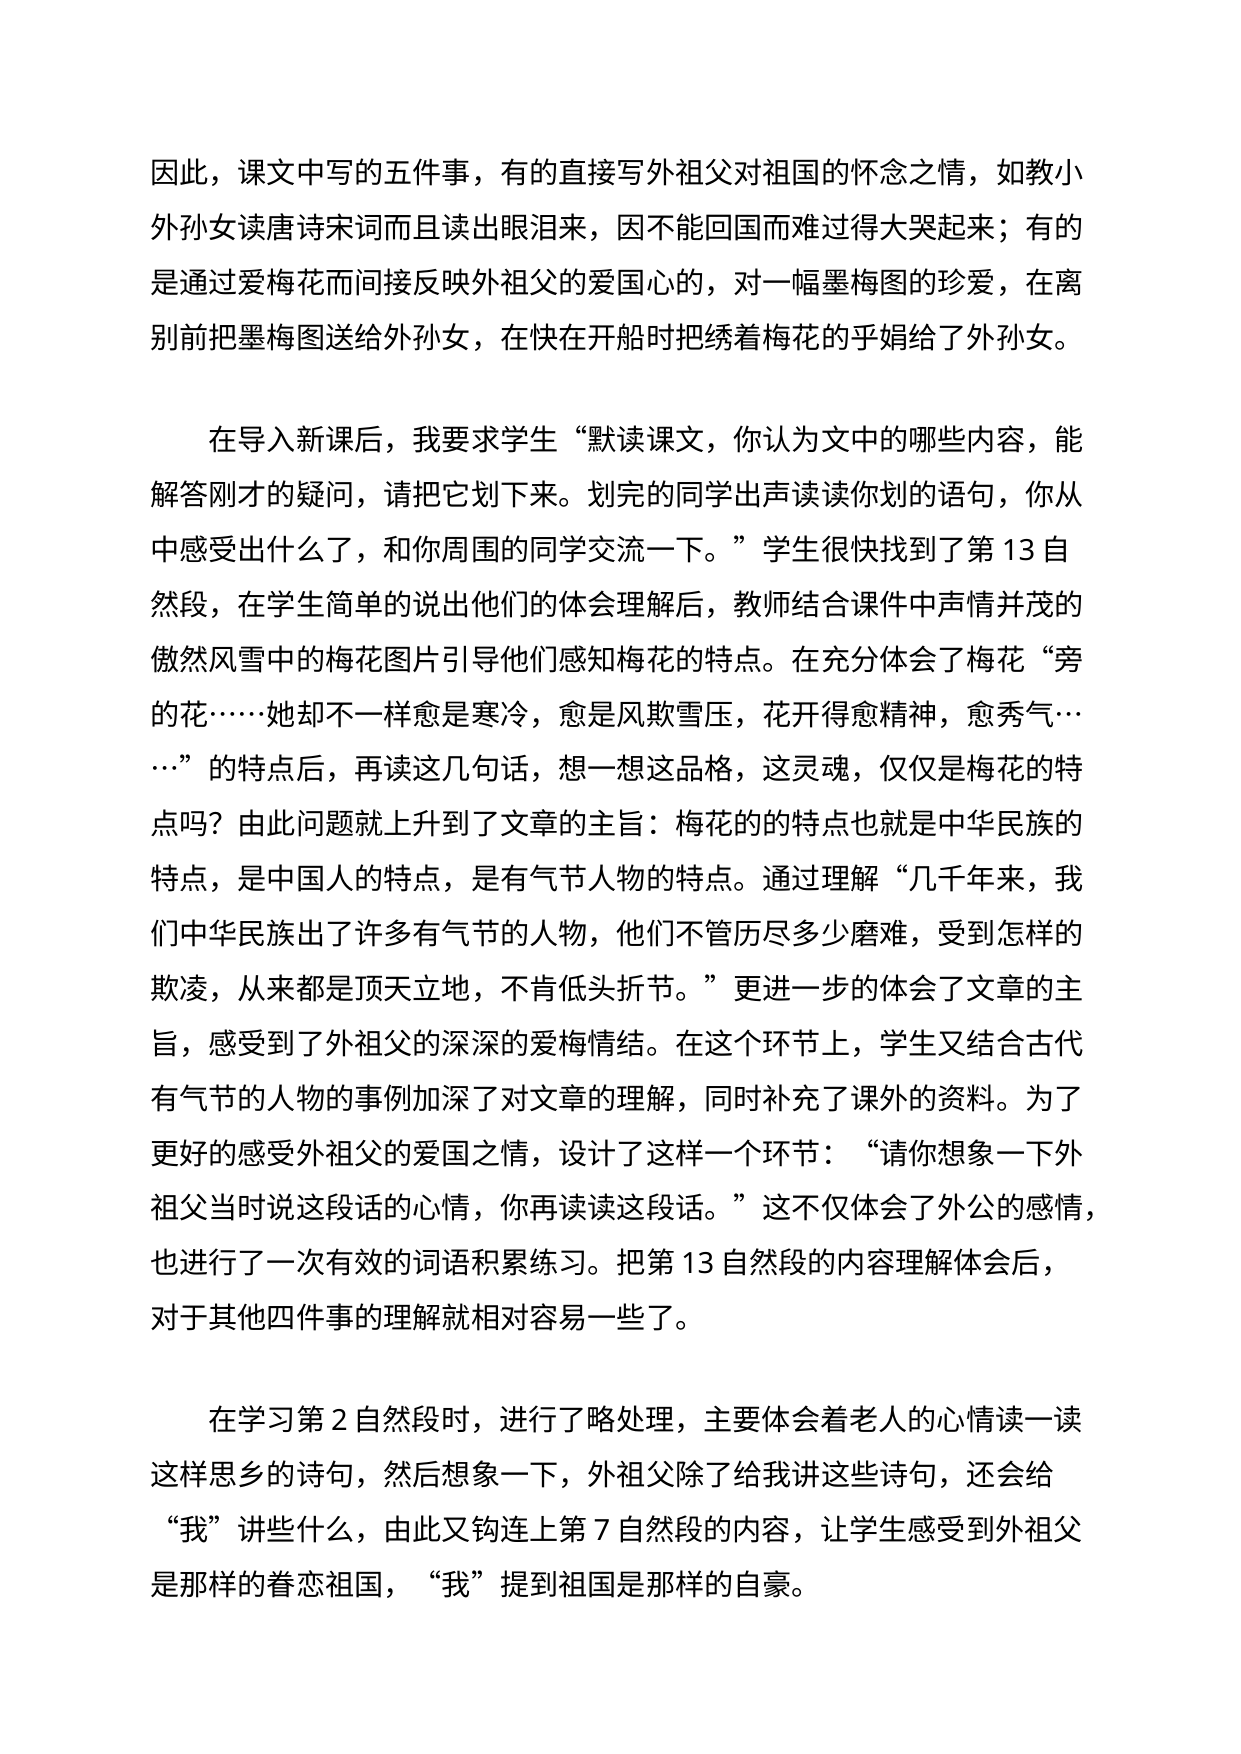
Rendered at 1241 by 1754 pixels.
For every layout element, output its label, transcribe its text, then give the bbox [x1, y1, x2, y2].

text 在导入新课后，我要求学生“默读课文，你认为文中的哪些内容，能解答刚才的疑问，请把它划下来。划完的同学出声读读你划的语句，你从中感受出什么了，和你周围的同学交流一下。”学生很快找到了第13自然段，在学生简单的说出他们的体会理解后，教师结合课件中声情并茂的傲然风雪中的梅花图片引导他们感知梅花的特点。在充分体会了梅花“旁的花……她却不一样愈是寒冷，愈是风欺雪压，花开得愈精神，愈秀气……”的特点后，再读这几句话，想一想这品格，这灵魂，仅仅是梅花的特点吗？由此问题就上升到了文章的主旨：梅花的的特点也就是中华民族的特点，是中国人的特点，是有气节人物的特点。通过理解“几千年来，我们中华民族出了许多有气节的人物，他们不管历尽多少磨难，受到怎样的欺凌，从来都是顶天立地，不肯低头折节。”更进一步的体会了文章的主旨，感受到了外祖父的深深的爱梅情结。在这个环节上，学生又结合古代有气节的人物的事例加深了对文章的理解，同时补充了课外的资料。为了更好的感受外祖父的爱国之情，设计了这样一个环节：“请你想象一下外祖父当时说这段话的心情，你再读读这段话。”这不仅体会了外公的感情，也进行了一次有效的词语积累练习。把第13自然段的内容理解体会后，对于其他四件事的理解就相对容易一些了。 [150, 416, 1090, 1337]
text 在学习第2自然段时，进行了略处理，主要体会着老人的心情读一读这样思乡的诗句，然后想象一下，外祖父除了给我讲这些诗句，还会给“我”讲些什么，由此又钩连上第7自然段的内容，让学生感受到外祖父是那样的眷恋祖国，“我”提到祖国是那样的自豪。 [150, 1397, 1090, 1604]
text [150, 150, 1090, 357]
